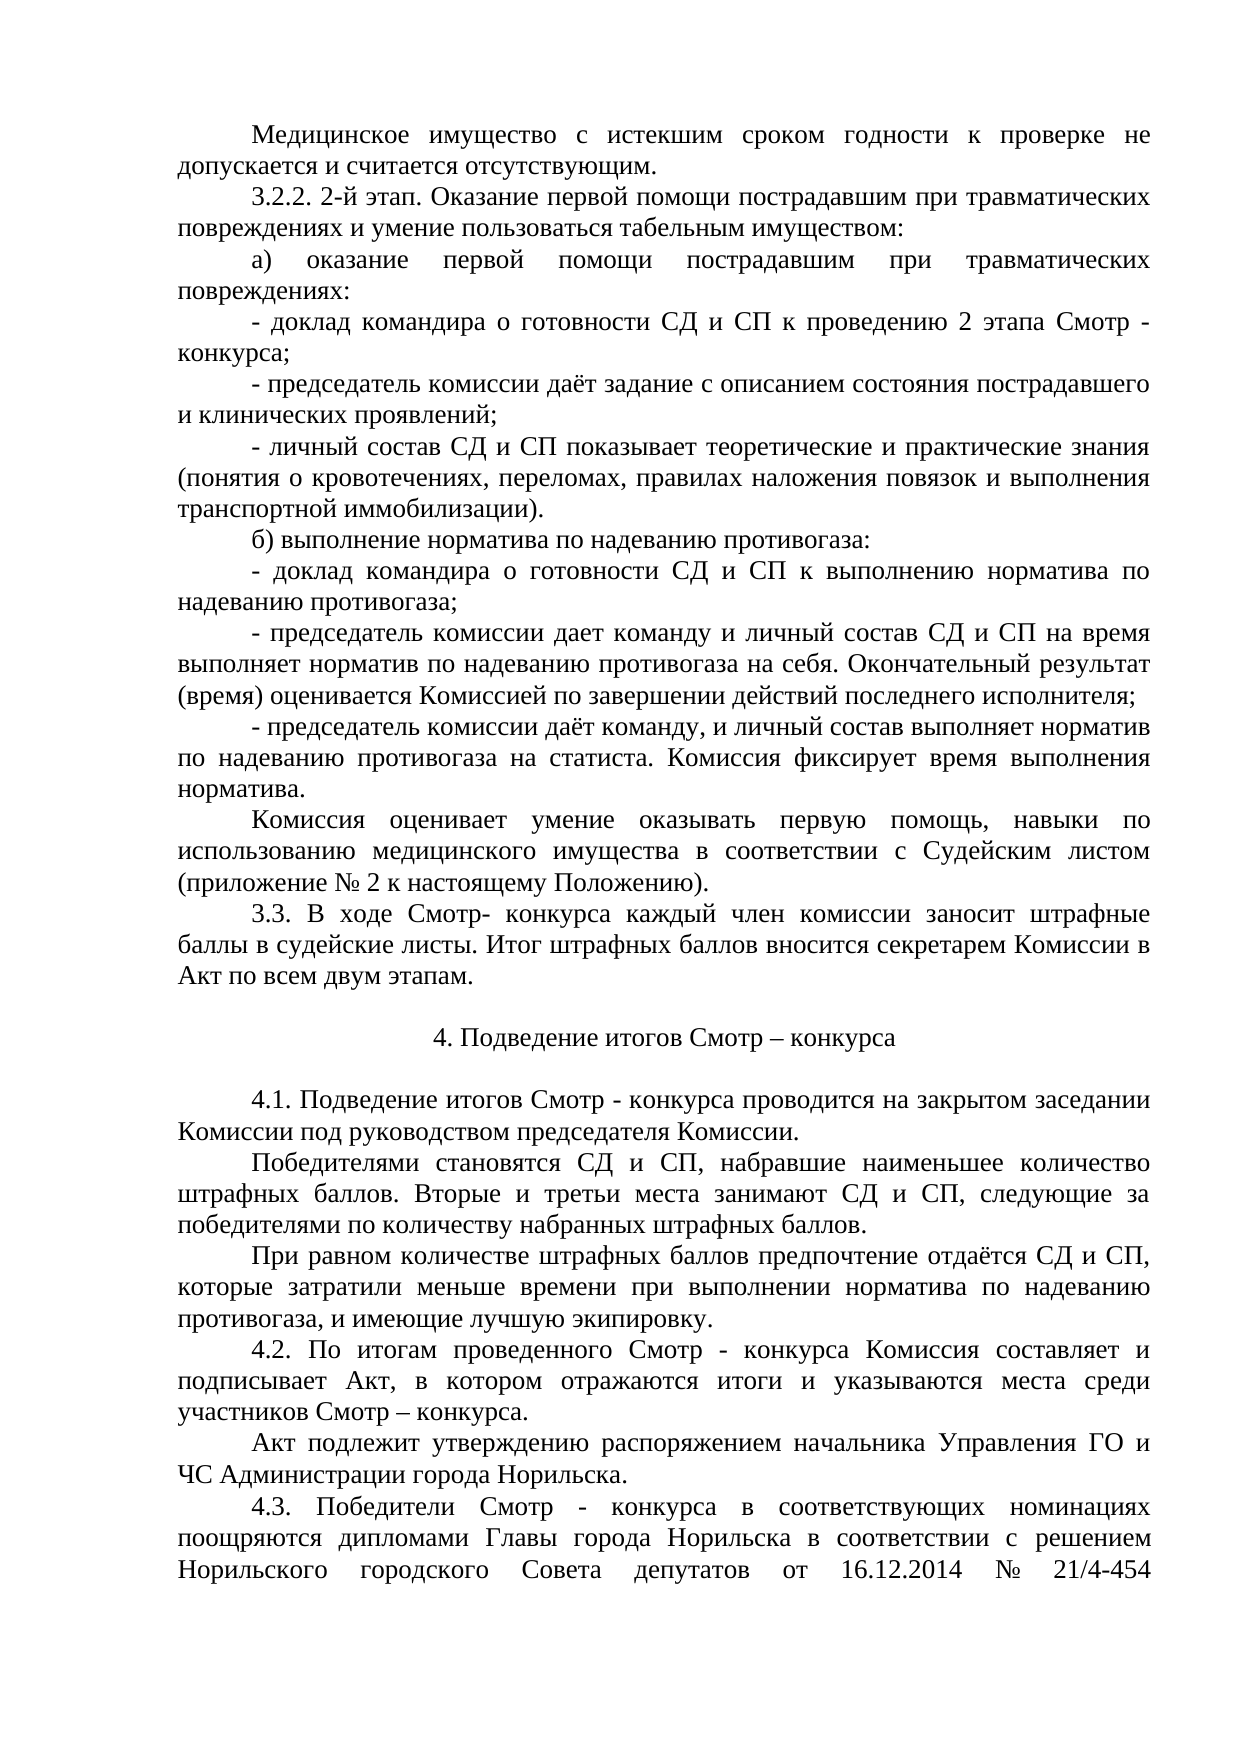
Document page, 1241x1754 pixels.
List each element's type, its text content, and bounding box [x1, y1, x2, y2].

text - председатель комиссии даёт команду, и личный состав выполняет норматив по надеванию противогаза на статиста. Комиссия фиксирует время выполнения норматива. [177, 710, 1152, 803]
text Акт подлежит утверждению распоряжением начальника Управления ГО и ЧС Администрации города Норильска. [177, 1426, 1152, 1490]
text - председатель комиссии даёт задание с описанием состояния пострадавшего и клинических проявлений; [177, 367, 1152, 429]
text а) оказание первой помощи пострадавшим при травматических повреждениях: [177, 243, 1152, 305]
text 3.2.2. 2-й этап. Оказание первой помощи пострадавшим при травматических повреждениях и умение пользоваться табельным имуществом: [177, 180, 1152, 243]
text - доклад командира о готовности СД и СП к проведению 2 этапа Смотр - конкурса; [177, 305, 1152, 367]
text - доклад командира о готовности СД и СП к выполнению норматива по надеванию противогаза; [177, 554, 1152, 616]
text 3.3. В ходе Смотр- конкурса каждый член комиссии заносит штрафные баллы в судейские листы. Итог штрафных баллов вносится секретарем Комиссии в Акт по всем двум этапам. [177, 897, 1152, 990]
text Победителями становятся СД и СП, набравшие наименьшее количество штрафных баллов. Вторые и третьи места занимают СД и СП, следующие за победителями по количеству набранных штрафных баллов. [177, 1146, 1152, 1239]
text 4. Подведение итогов Смотр – конкурса [177, 1021, 1152, 1052]
text Медицинское имущество с истекшим сроком годности к проверке не допускается и считается отсутствующим. [177, 118, 1152, 180]
text б) выполнение норматива по надеванию противогаза: [177, 523, 1152, 554]
text - личный состав СД и СП показывает теоретические и практические знания (понятия о кровотечениях, переломах, правилах наложения повязок и выполнения транспортной иммобилизации). [177, 429, 1152, 523]
text 4.2. По итогам проведенного Смотр - конкурса Комиссия составляет и подписывает Акт, в котором отражаются итоги и указываются места среди участников Смотр – конкурса. [177, 1333, 1152, 1426]
text Комиссия оценивает умение оказывать первую помощь, навыки по использованию медицинского имущества в соответствии с Судейским листом (приложение № 2 к настоящему Положению). [177, 803, 1152, 897]
text - председатель комиссии дает команду и личный состав СД и СП на время выполняет норматив по надеванию противогаза на себя. Окончательный результат (время) оценивается Комиссией по завершении действий последнего исполнителя; [177, 616, 1152, 710]
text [177, 1490, 1152, 1584]
text 4.1. Подведение итогов Смотр - конкурса проводится на закрытом заседании Комиссии под руководством председателя Комиссии. [177, 1084, 1152, 1146]
text При равном количестве штрафных баллов предпочтение отдаётся СД и СП, которые затратили меньше времени при выполнении норматива по надеванию противогаза, и имеющие лучшую экипировку. [177, 1239, 1152, 1333]
